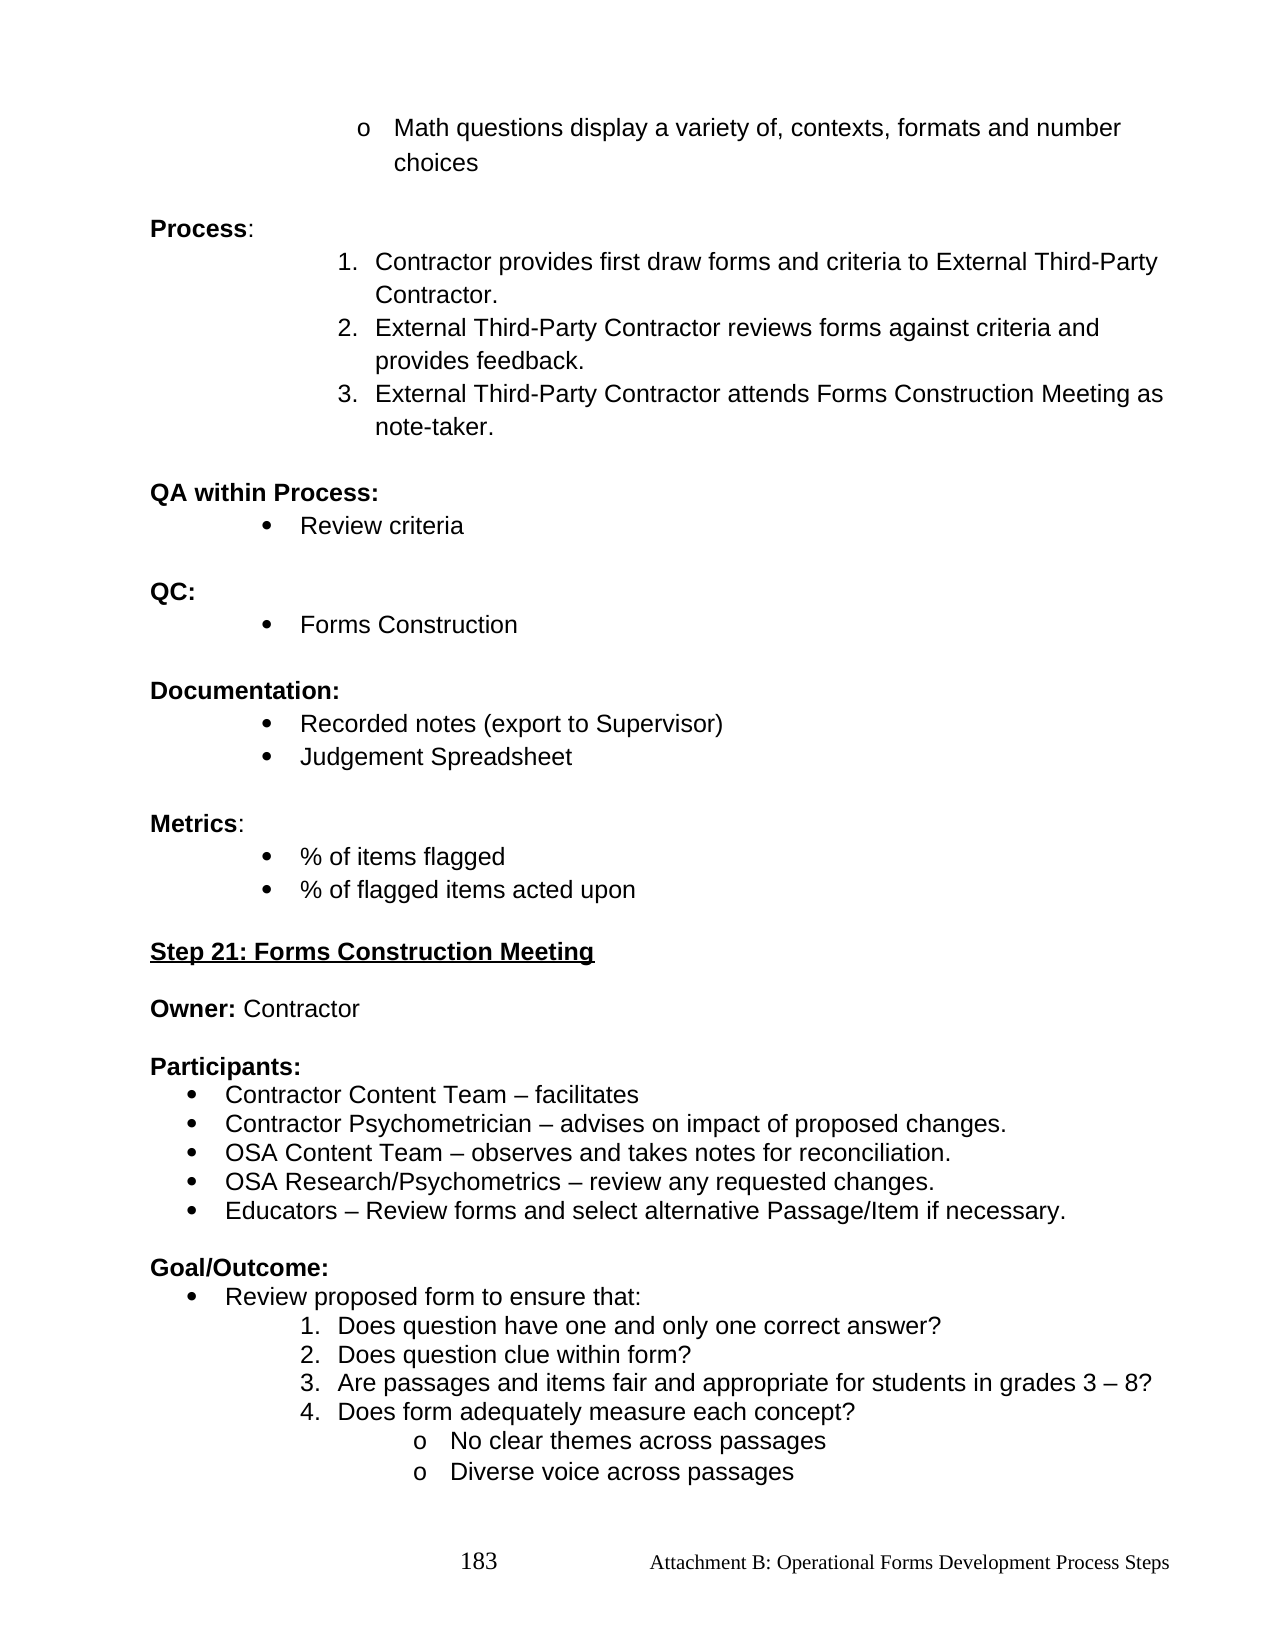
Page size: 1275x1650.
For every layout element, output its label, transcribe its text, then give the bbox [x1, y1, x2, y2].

list External Third-Party Contractor attends Forms Construction Meeting as note-taker. [337, 379, 1170, 441]
text Process: [150, 214, 1170, 242]
list Diverse voice across passages [412, 1457, 1170, 1488]
text QA within Process: [150, 478, 1170, 507]
list OSA Research/Psychometrics – review any requested changes. [187, 1167, 1170, 1196]
list Does question have one and only one correct answer? [300, 1311, 1170, 1340]
text Owner: Contractor [150, 994, 1170, 1023]
list Review proposed form to ensure that: [187, 1282, 1170, 1311]
list Are passages and items fair and appropriate for students in grades 3 – 8? [300, 1368, 1170, 1397]
list % of flagged items acted upon [262, 875, 1170, 903]
list Review criteria [262, 511, 1170, 540]
list Does question clue within form? [300, 1340, 1170, 1368]
text Step 21: Forms Construction Meeting [150, 937, 1170, 965]
list Judgement Spreadsheet [262, 742, 1170, 771]
list % of items flagged [262, 842, 1170, 870]
text QC: [150, 577, 1170, 606]
list External Third-Party Contractor reviews forms against criteria and provides feedback. [337, 313, 1170, 374]
list No clear themes across passages [412, 1426, 1170, 1457]
list Recorded notes (export to Supervisor) [262, 709, 1170, 738]
list Contractor Psychometrician – advises on impact of proposed changes. [187, 1109, 1170, 1138]
text Goal/Outcome: [150, 1253, 1170, 1282]
text Participants: [150, 1052, 1170, 1080]
list Math questions display a variety of, contexts, formats and number choices [356, 112, 1170, 176]
list OSA Content Team – observes and takes notes for reconciliation. [187, 1138, 1170, 1167]
list Contractor provides first draw forms and criteria to External Third-Party Contractor. [337, 247, 1170, 308]
list Educators – Review forms and select alternative Passage/Item if necessary. [187, 1196, 1170, 1224]
list Does form adequately measure each concept? [300, 1397, 1170, 1426]
list Contractor Content Team – facilitates [187, 1080, 1170, 1109]
list Forms Construction [262, 610, 1170, 639]
text Metrics: [150, 808, 1170, 837]
text Documentation: [150, 676, 1170, 705]
